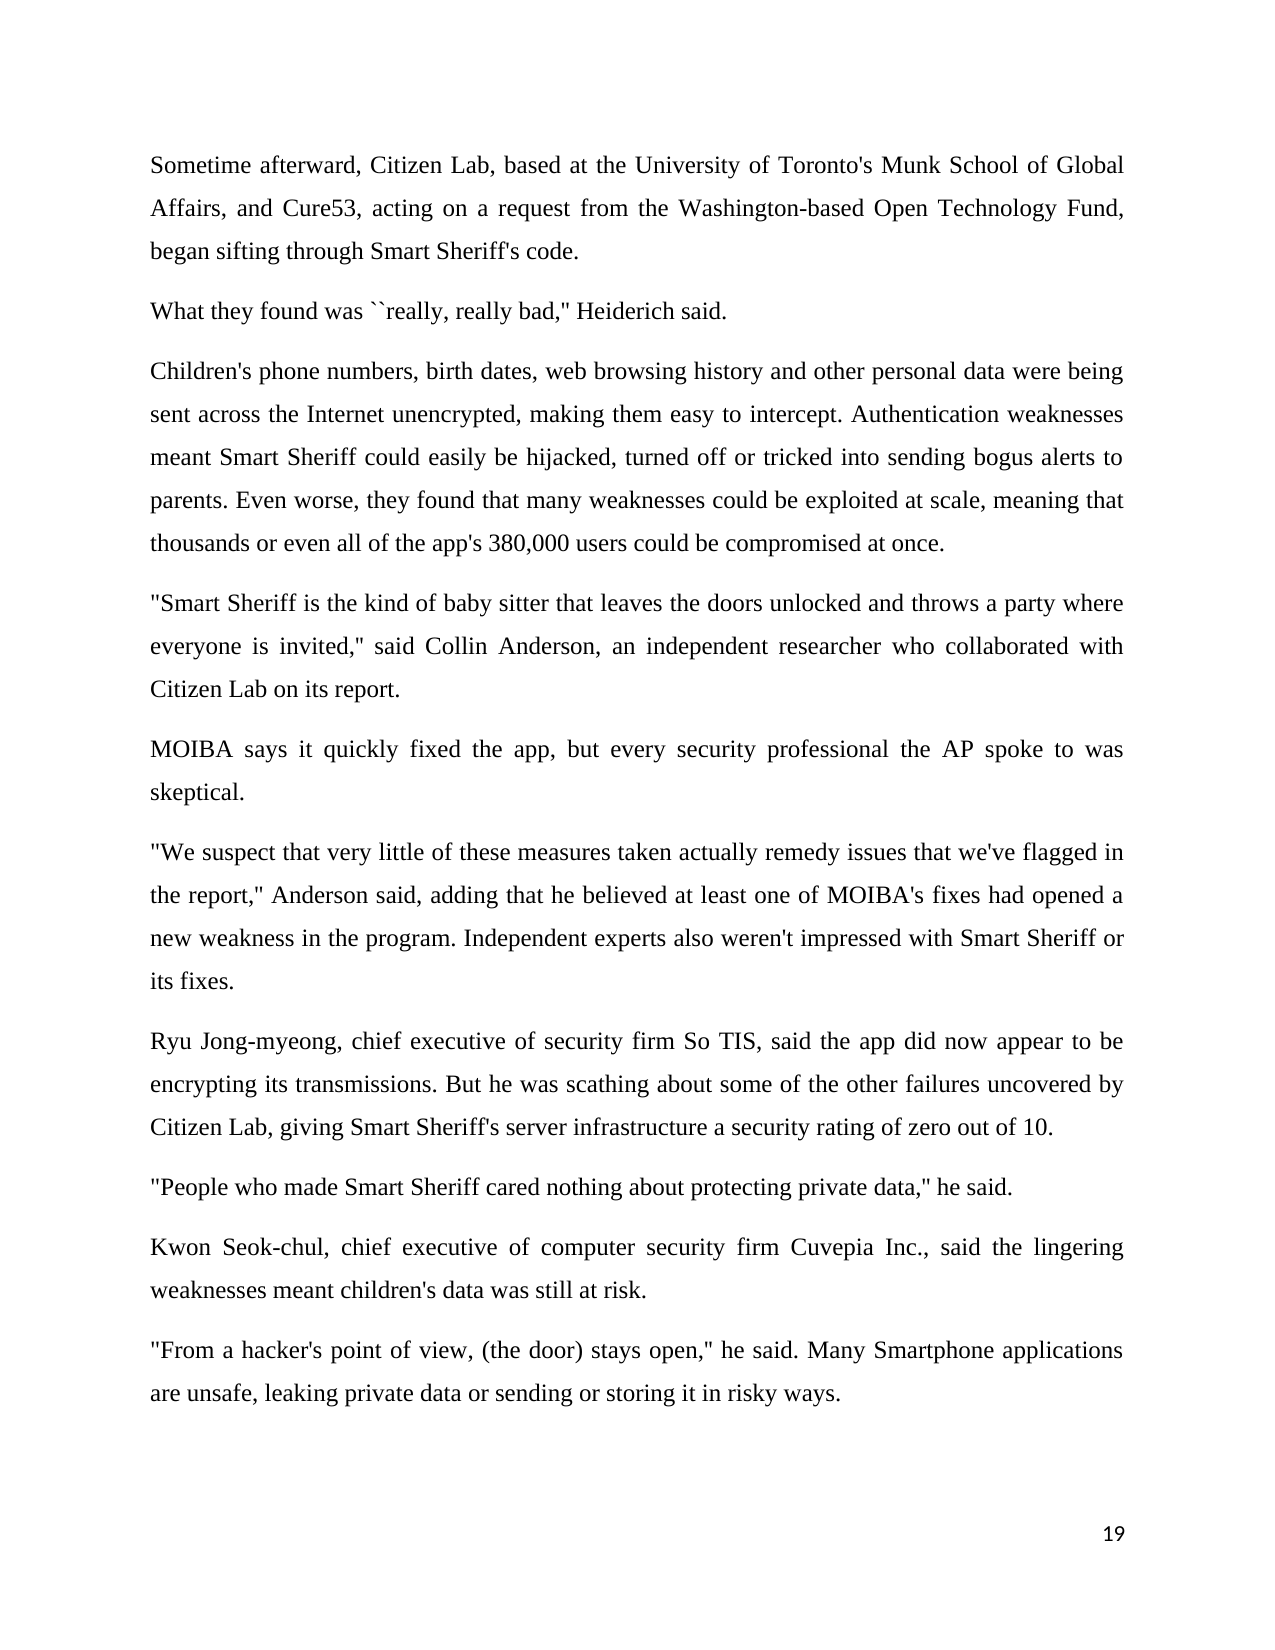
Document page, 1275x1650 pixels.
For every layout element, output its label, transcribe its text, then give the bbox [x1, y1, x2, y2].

text "Smart Sheriff is the kind of baby sitter that leaves the doors unlocked and throws a party where everyone is invited,'' said Collin Anderson, an independent researcher who collaborated with Citizen Lab on its report. [150, 588, 1125, 703]
text "From a hacker's point of view, (the door) stays open,'' he said. Many Smartphone applications are unsafe, leaking private data or sending or storing it in risky ways. [150, 1335, 1125, 1407]
text Kwon Seok-chul, chief executive of computer security firm Cuvepia Inc., said the lingering weaknesses meant children's data was still at risk. [150, 1232, 1125, 1304]
text MOIBA says it quickly fixed the app, but every security professional the AP spoke to was skeptical. [150, 734, 1125, 806]
text Sometime afterward, Citizen Lab, based at the University of Toronto's Munk School of Global Affairs, and Cure53, acting on a request from the Washington-based Open Technology Fund, began sifting through Smart Sheriff's code. [150, 150, 1125, 265]
text Ryu Jong-myeong, chief executive of security firm So TIS, said the app did now appear to be encrypting its transmissions. But he was scathing about some of the other failures uncovered by Citizen Lab, giving Smart Sheriff's server infrastructure a security rating of zero out of 10. [150, 1026, 1125, 1141]
text "People who made Smart Sheriff cared nothing about protecting private data,'' he said. [150, 1172, 1125, 1201]
text "We suspect that very little of these measures taken actually remedy issues that we've flagged in the report,'' Anderson said, adding that he believed at least one of MOIBA's fixes had opened a new weakness in the program. Independent experts also weren't impressed with Smart Sheriff or its fixes. [150, 837, 1125, 995]
text What they found was ``really, really bad,'' Heiderich said. [150, 296, 1125, 325]
text Children's phone numbers, birth dates, web browsing history and other personal data were being sent across the Internet unencrypted, making them easy to intercept. Authentication weaknesses meant Smart Sheriff could easily be hijacked, turned off or tricked into sending bogus alerts to parents. Even worse, they found that many weaknesses could be exploited at scale, meaning that thousands or even all of the app's 380,000 users could be compromised at once. [150, 356, 1125, 557]
